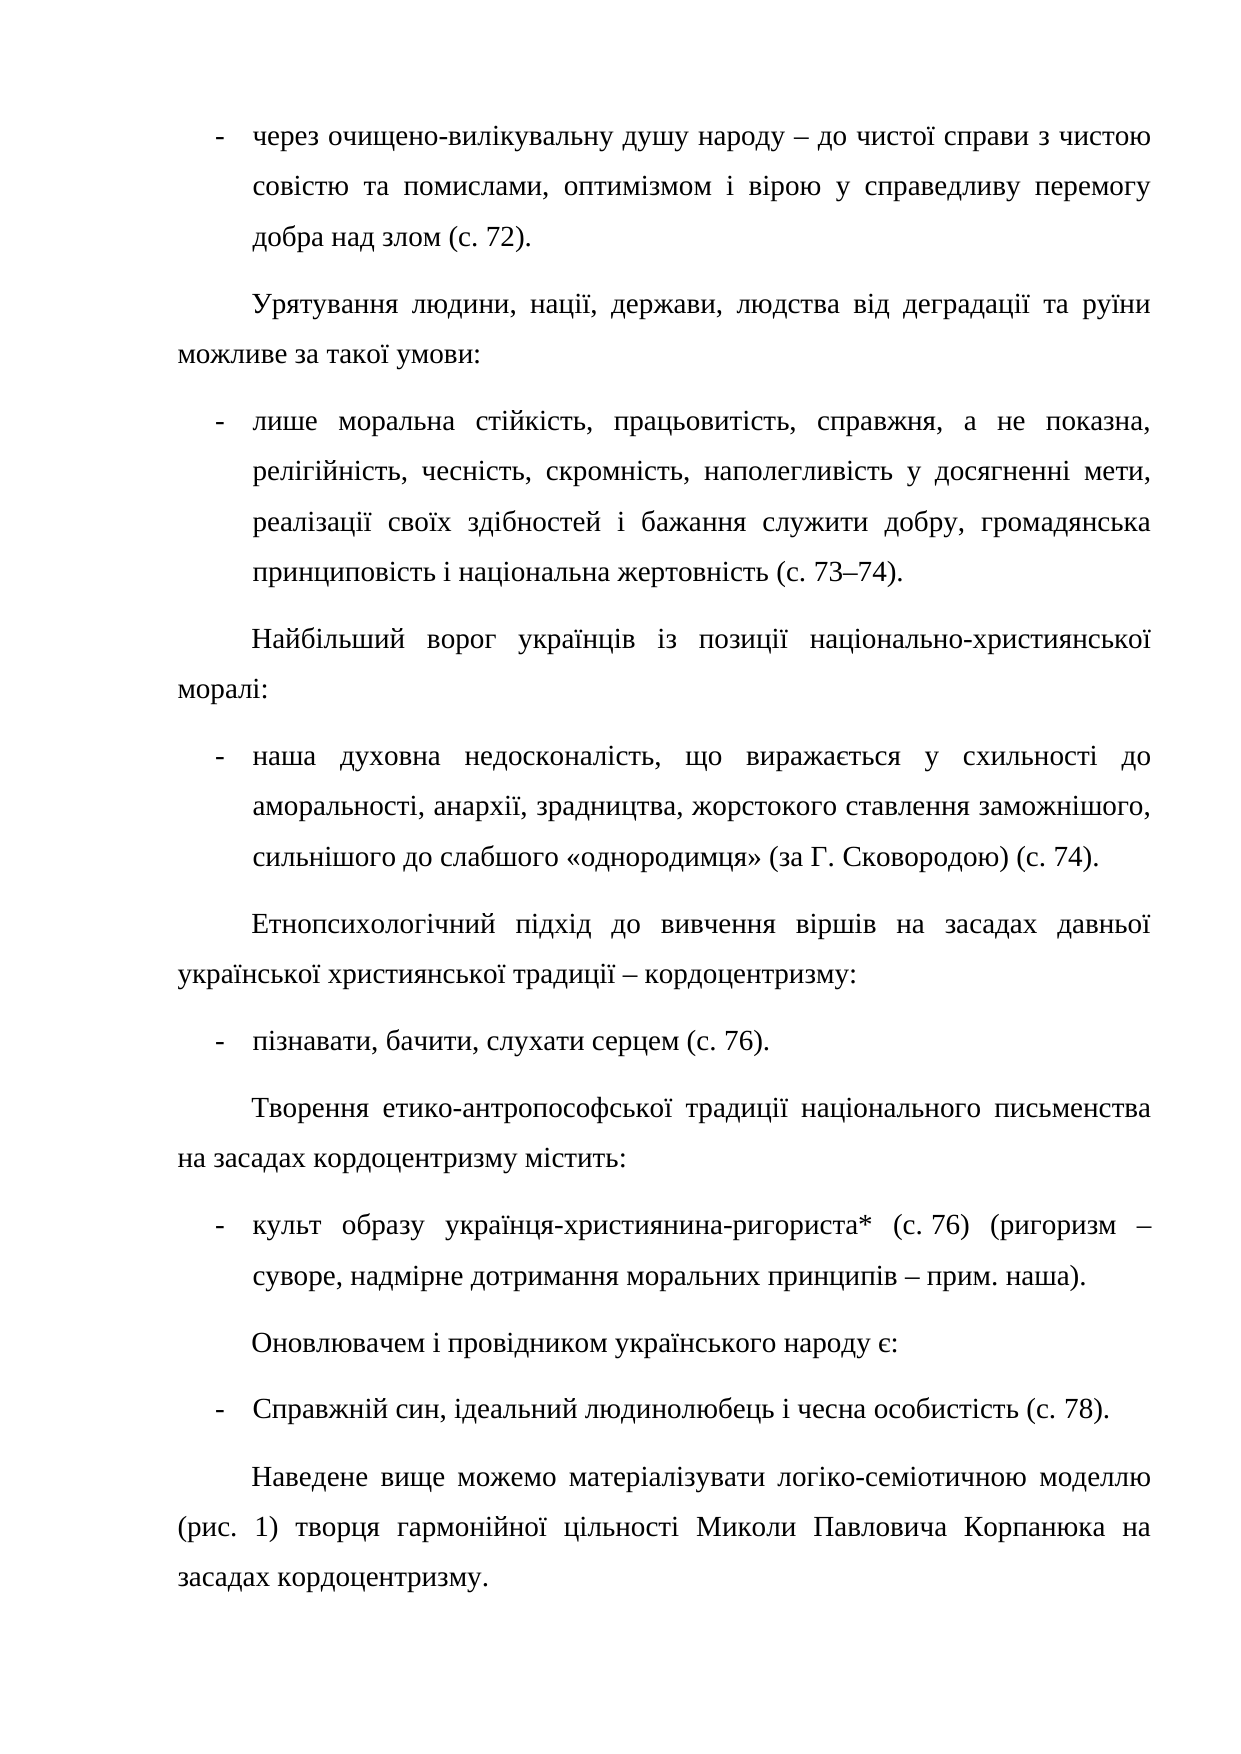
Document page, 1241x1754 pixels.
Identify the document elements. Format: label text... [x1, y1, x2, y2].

text Наведене вище можемо матеріалізувати логіко-семіотичною моделлю (рис. 1) творця гармонійної цільності Миколи Павловича Корпанюка на засадах кордоцентризму. [177, 1459, 1152, 1593]
list Справжній син, ідеальний людинолюбець і чесна особистість (с. 78). [215, 1392, 1152, 1425]
list лише моральна стійкість, працьовитість, справжня, а не показна, релігійність, чесність, скромність, наполегливість у досягненні мети, реалізації своїх здібностей і бажання служити добру, громадянська принциповість і національна жертовність (с. 73–74). [215, 403, 1152, 587]
text Творення етико-антропософської традиції національного письменства на засадах кордоцентризму містить: [177, 1090, 1152, 1174]
list наша духовна недосконалість, що виражається у схильності до аморальності, анархії, зрадництва, жорстокого ставлення заможнішого, сильнішого до слабшого «однородимця» (за Г. Сковородою) (с. 74). [215, 738, 1152, 872]
list через очищено-вилікувальну душу народу – до чистої справи з чистою совістю та помислами, оптимізмом і вірою у справедливу перемогу добра над злом (с. 72). [215, 118, 1152, 252]
text Найбільший ворог українців із позиції національно-християнської моралі: [177, 621, 1152, 705]
text Оновлювачем і провідником українського народу є: [177, 1325, 1152, 1358]
text Етнопсихологічний підхід до вивчення віршів на засадах давньої української християнської традиції – кордоцентризму: [177, 906, 1152, 990]
text Урятування людини, нації, держави, людства від деградації та руїни можливе за такої умови: [177, 286, 1152, 369]
list пізнавати, бачити, слухати серцем (с. 76). [215, 1023, 1152, 1057]
list культ образу українця-християнина-ригориста* (с. 76) (ригоризм – суворе, надмірне дотримання моральних принципів – прим. наша). [215, 1207, 1152, 1291]
